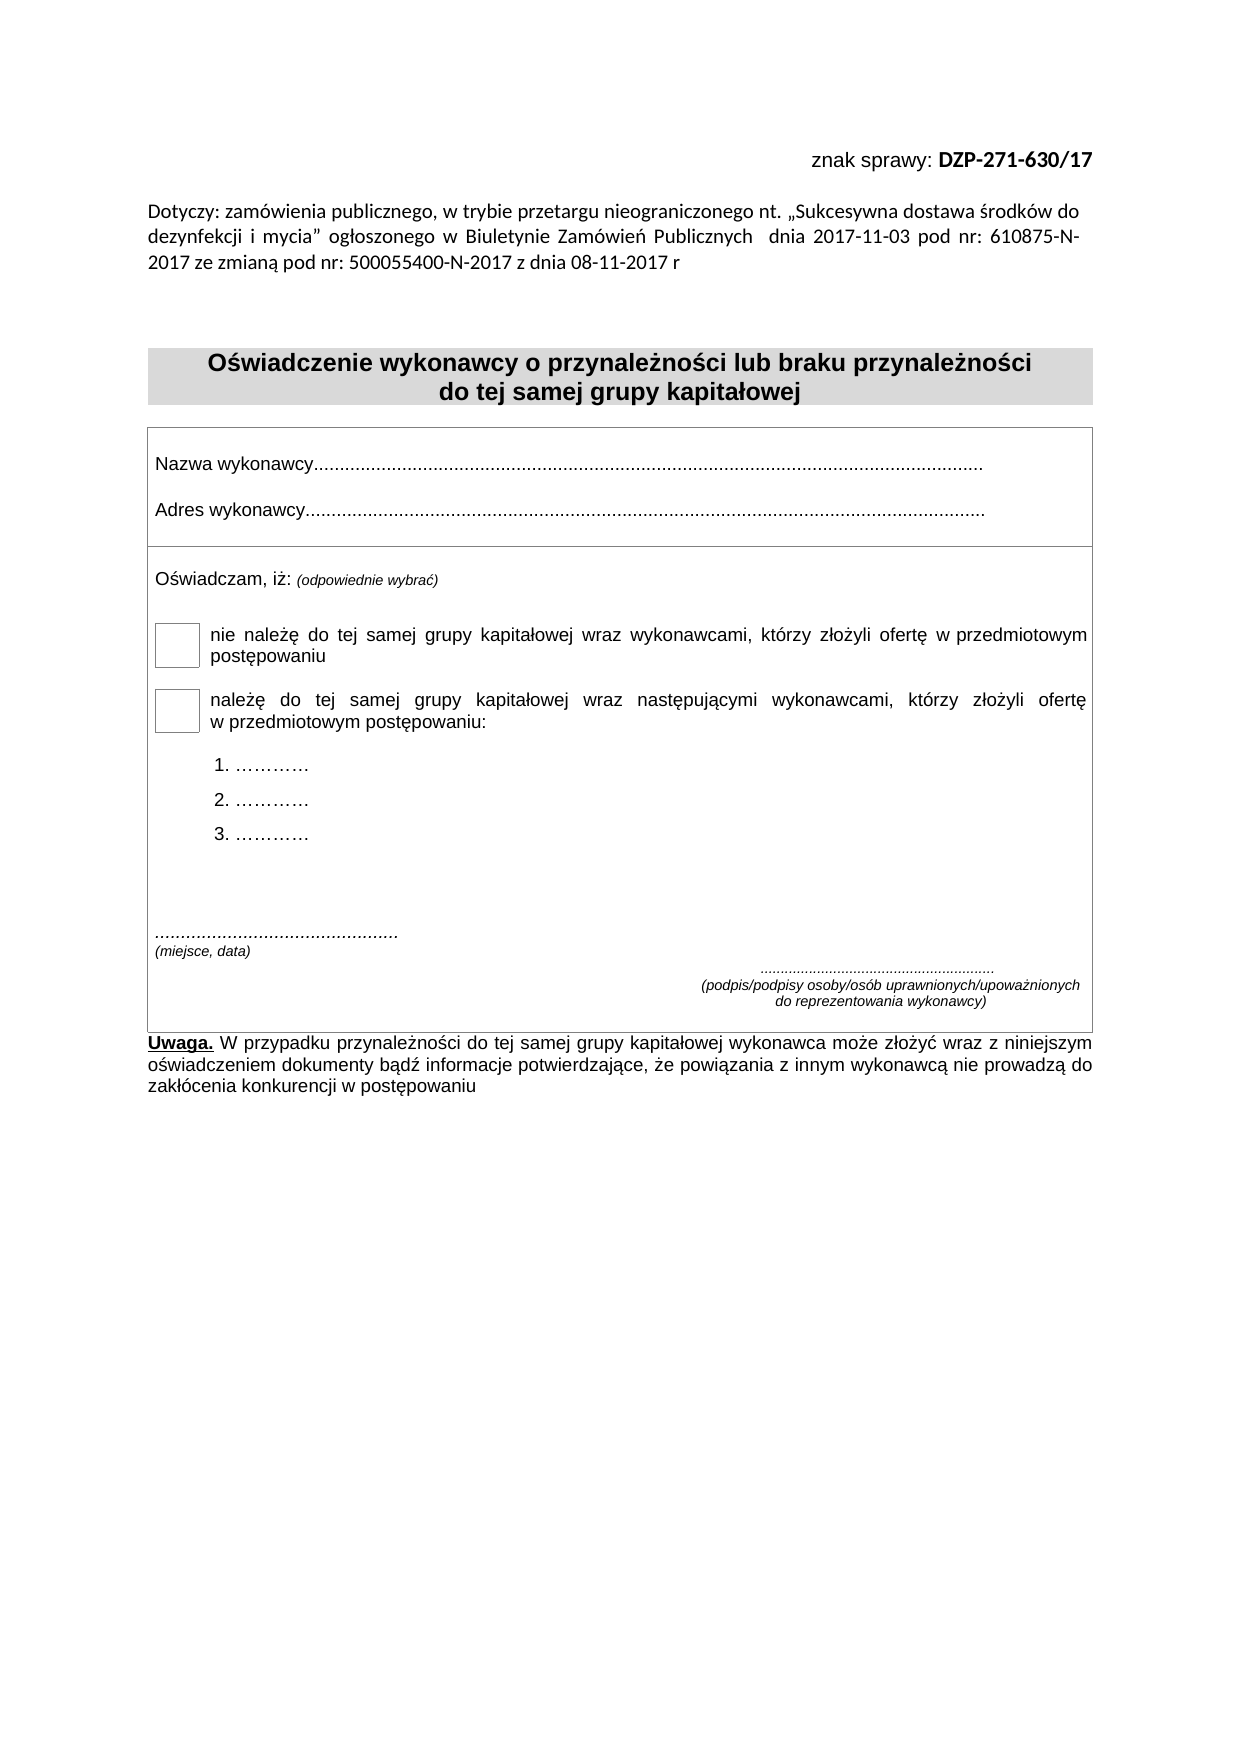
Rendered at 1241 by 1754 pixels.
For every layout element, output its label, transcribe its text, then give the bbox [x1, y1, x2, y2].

text znak sprawy: DZP-271-630/17 [148, 148, 1093, 173]
text Uwaga. W przypadku przynależności do tej samej grupy kapitałowej wykonawca może złożyć wraz z niniejszym oświadczeniem dokumenty bądź informacje potwierdzające, że powiązania z innym wykonawcą nie prowadzą do zakłócenia konkurencji w postępowaniu [148, 1033, 1093, 1097]
text do tej samej grupy kapitałowej [148, 377, 1093, 405]
table_cell Oświadczam, iż: (odpowiednie wybrać) ………… ………… ………… ............................................... (miejsce, data) .......................................................... (podpis/podpisy osoby/osób uprawnionych/upoważnionych do reprezentowania wykonawcy) [148, 547, 1092, 1031]
text Dotyczy: zamówienia publicznego, w trybie przetargu nieograniczonego nt. „Sukcesywna dostawa środków do dezynfekcji i mycia” ogłoszonego w Biuletynie Zamówień Publicznych dnia 2017-11-03 pod nr: 610875-N-2017 ze zmianą pod nr: 500055400-N-2017 z dnia 08-11-2017 r [148, 198, 1081, 274]
table_header Nazwa wykonawcy................................................................................................................................. Adres wykonawcy................................................................................................................................... [148, 428, 1092, 546]
text Oświadczenie wykonawcy o przynależności lub braku przynależności [148, 348, 1093, 377]
